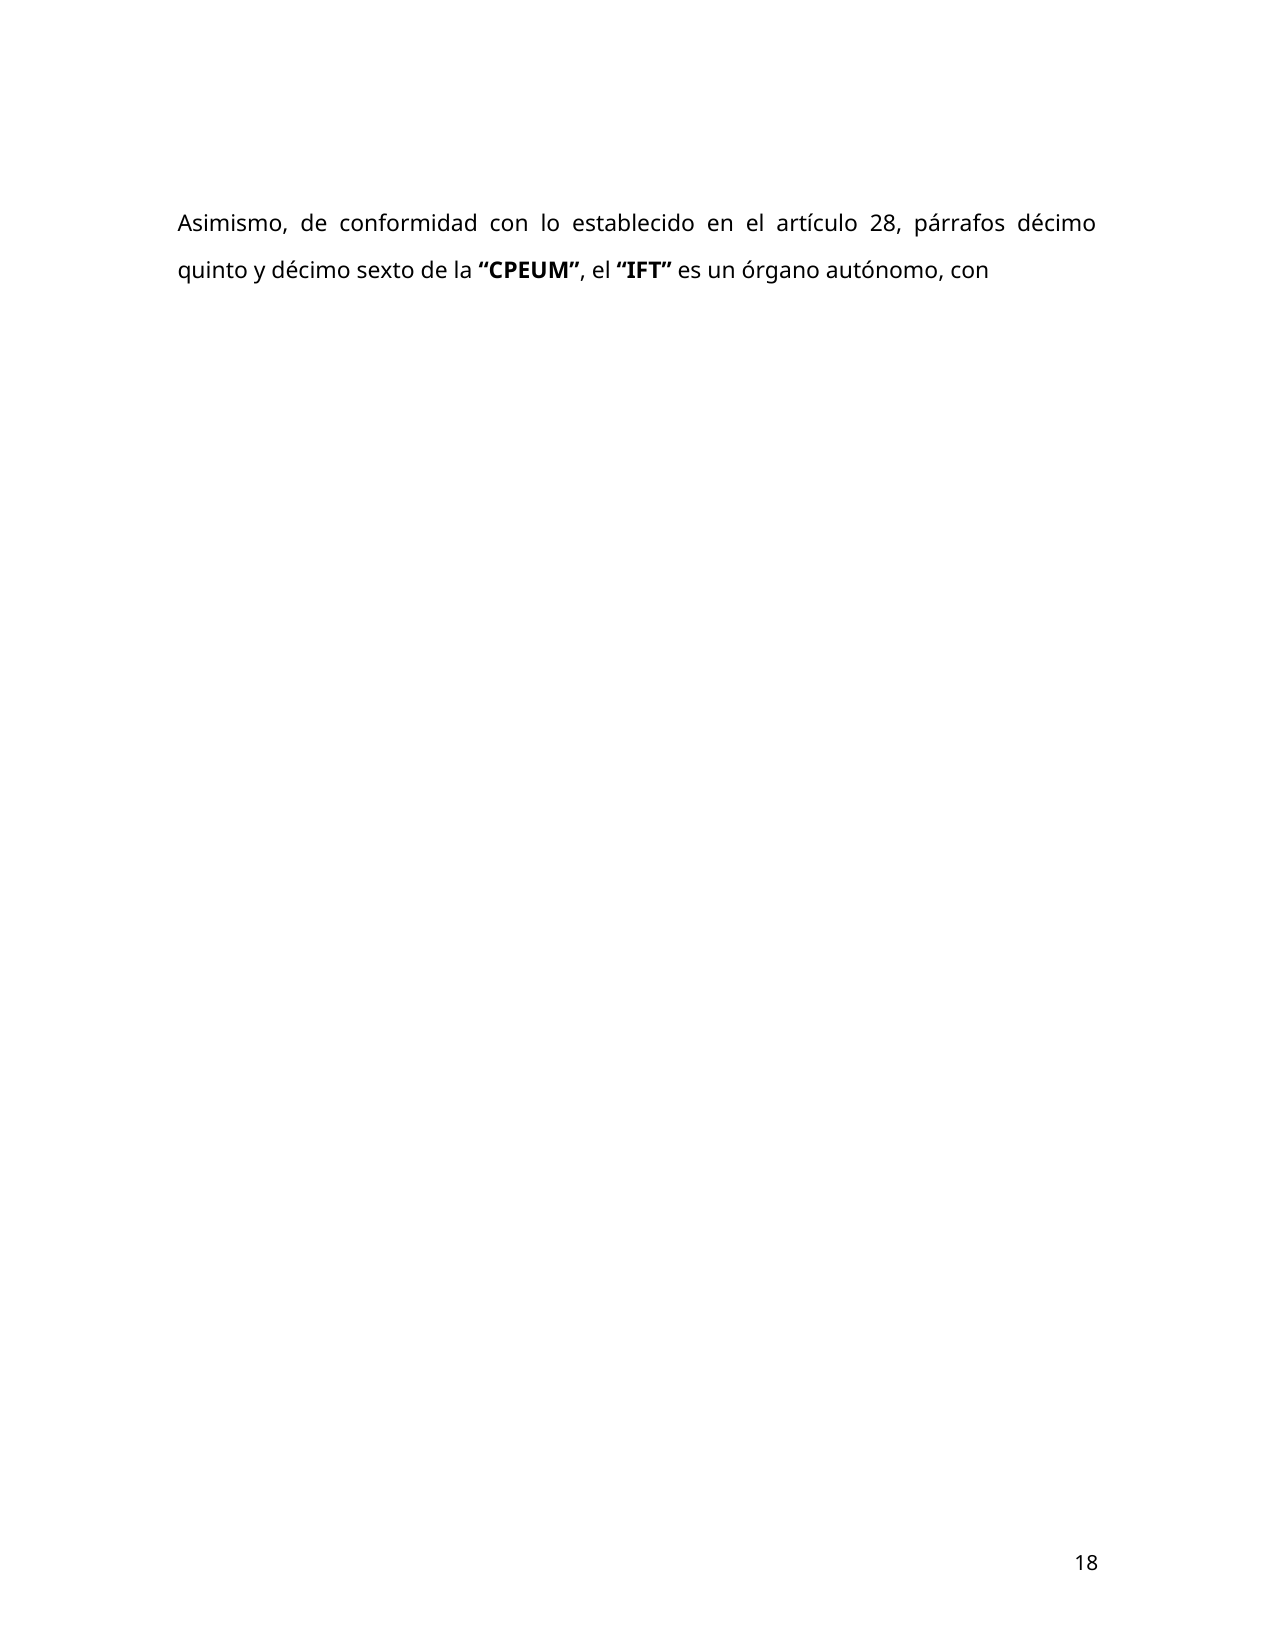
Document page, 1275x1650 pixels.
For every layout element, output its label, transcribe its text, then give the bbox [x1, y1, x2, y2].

text Asimismo, de conformidad con lo establecido en el artículo 28, párrafos décimo quinto y décimo sexto de la “CPEUM”, el “IFT” es un órgano autónomo, con [177, 207, 1098, 285]
